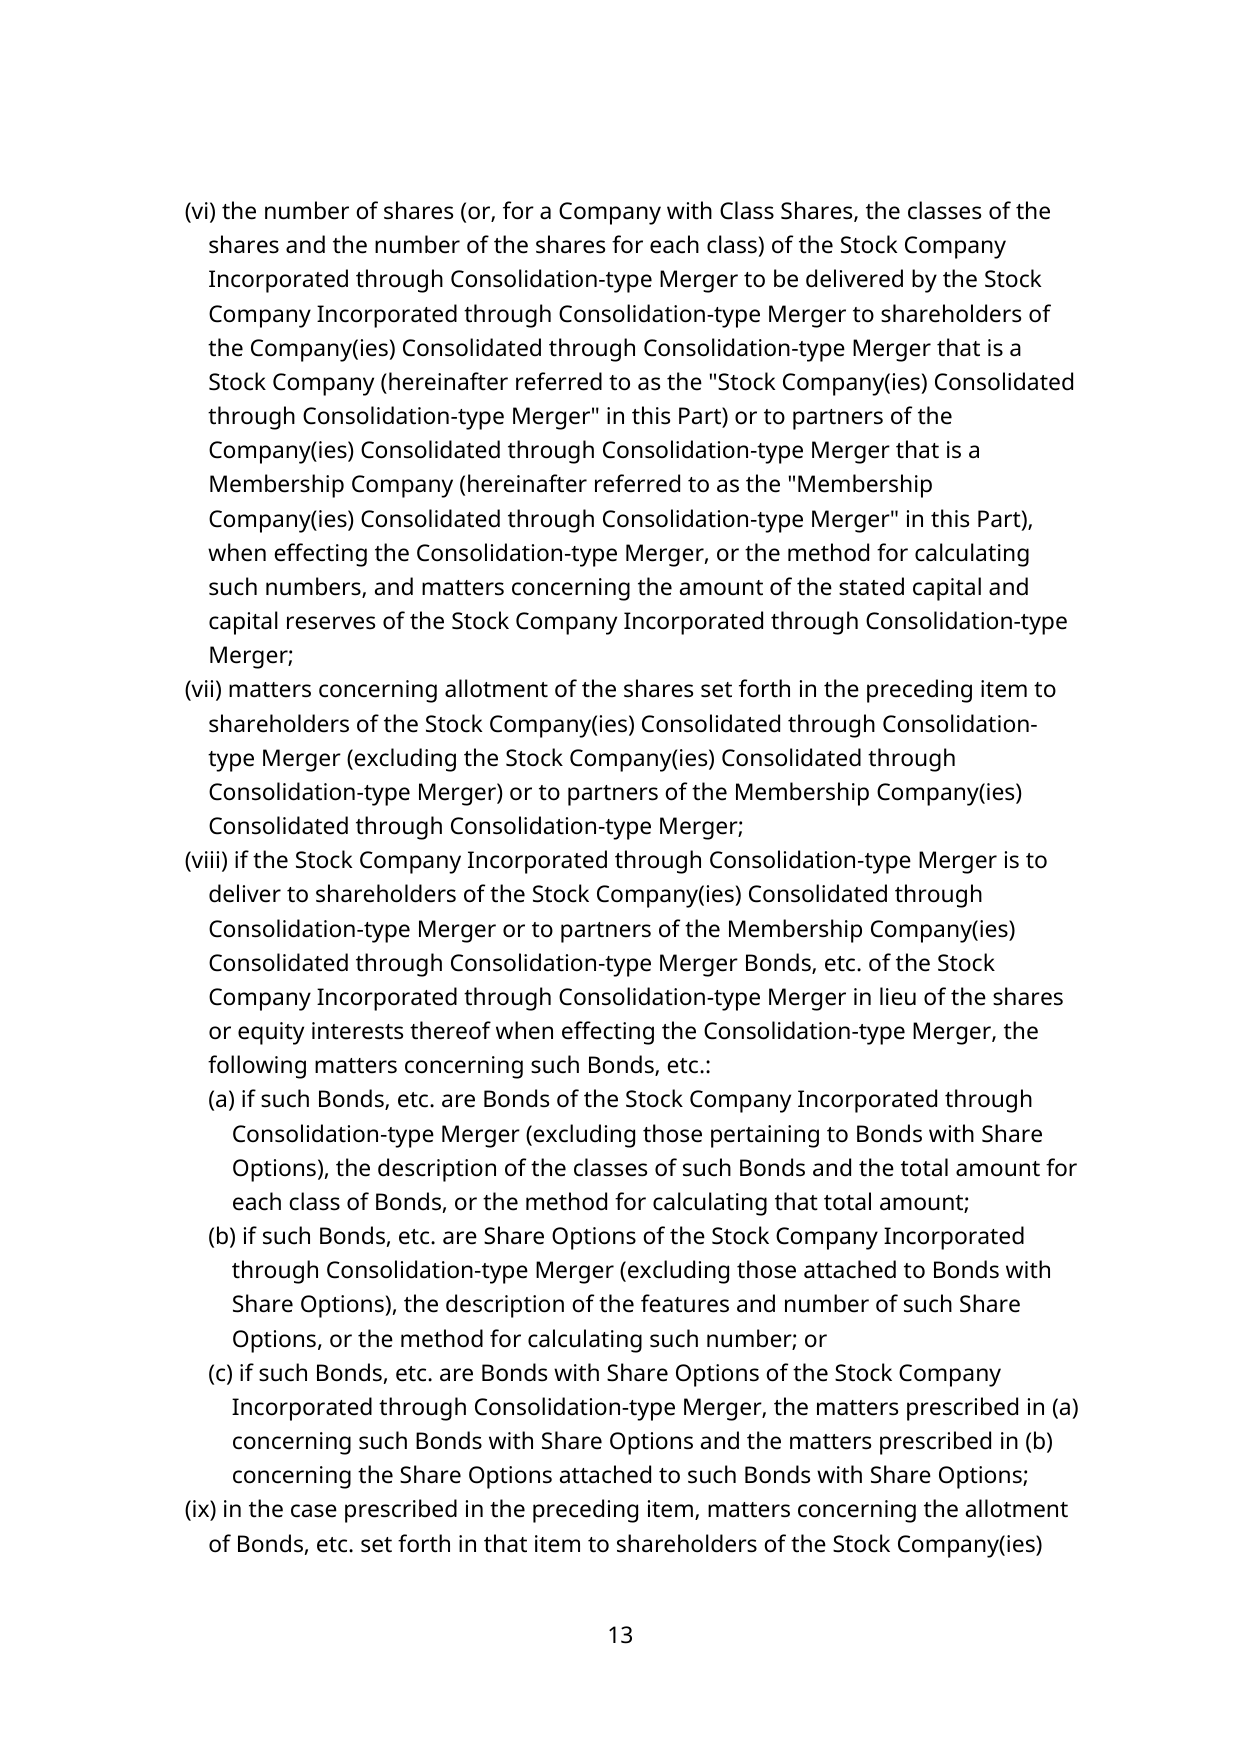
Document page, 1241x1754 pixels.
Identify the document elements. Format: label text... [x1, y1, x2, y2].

text (b) if such Bonds, etc. are Share Options of the Stock Company Incorporated through Consolidation-type Merger (excluding those attached to Bonds with Share Options), the description of the features and number of such Share Options, or the method for calculating such number; or [207, 1219, 1079, 1355]
text (vii) matters concerning allotment of the shares set forth in the preceding item to shareholders of the Stock Company(ies) Consolidated through Consolidation-type Merger (excluding the Stock Company(ies) Consolidated through Consolidation-type Merger) or to partners of the Membership Company(ies) Consolidated through Consolidation-type Merger; [184, 672, 1079, 843]
text (c) if such Bonds, etc. are Bonds with Share Options of the Stock Company Incorporated through Consolidation-type Merger, the matters prescribed in (a) concerning such Bonds with Share Options and the matters prescribed in (b) concerning the Share Options attached to such Bonds with Share Options; [207, 1355, 1079, 1492]
text (viii) if the Stock Company Incorporated through Consolidation-type Merger is to deliver to shareholders of the Stock Company(ies) Consolidated through Consolidation-type Merger or to partners of the Membership Company(ies) Consolidated through Consolidation-type Merger Bonds, etc. of the Stock Company Incorporated through Consolidation-type Merger in lieu of the shares or equity interests thereof when effecting the Consolidation-type Merger, the following matters concerning such Bonds, etc.: [184, 843, 1079, 1082]
text (vi) the number of shares (or, for a Company with Class Shares, the classes of the shares and the number of the shares for each class) of the Stock Company Incorporated through Consolidation-type Merger to be delivered by the Stock Company Incorporated through Consolidation-type Merger to shareholders of the Company(ies) Consolidated through Consolidation-type Merger that is a Stock Company (hereinafter referred to as the "Stock Company(ies) Consolidated through Consolidation-type Merger" in this Part) or to partners of the Company(ies) Consolidated through Consolidation-type Merger that is a Membership Company (hereinafter referred to as the "Membership Company(ies) Consolidated through Consolidation-type Merger" in this Part), when effecting the Consolidation-type Merger, or the method for calculating such numbers, and matters concerning the amount of the stated capital and capital reserves of the Stock Company Incorporated through Consolidation-type Merger; [184, 194, 1079, 672]
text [184, 1492, 1079, 1560]
text (a) if such Bonds, etc. are Bonds of the Stock Company Incorporated through Consolidation-type Merger (excluding those pertaining to Bonds with Share Options), the description of the classes of such Bonds and the total amount for each class of Bonds, or the method for calculating that total amount; [207, 1082, 1079, 1219]
